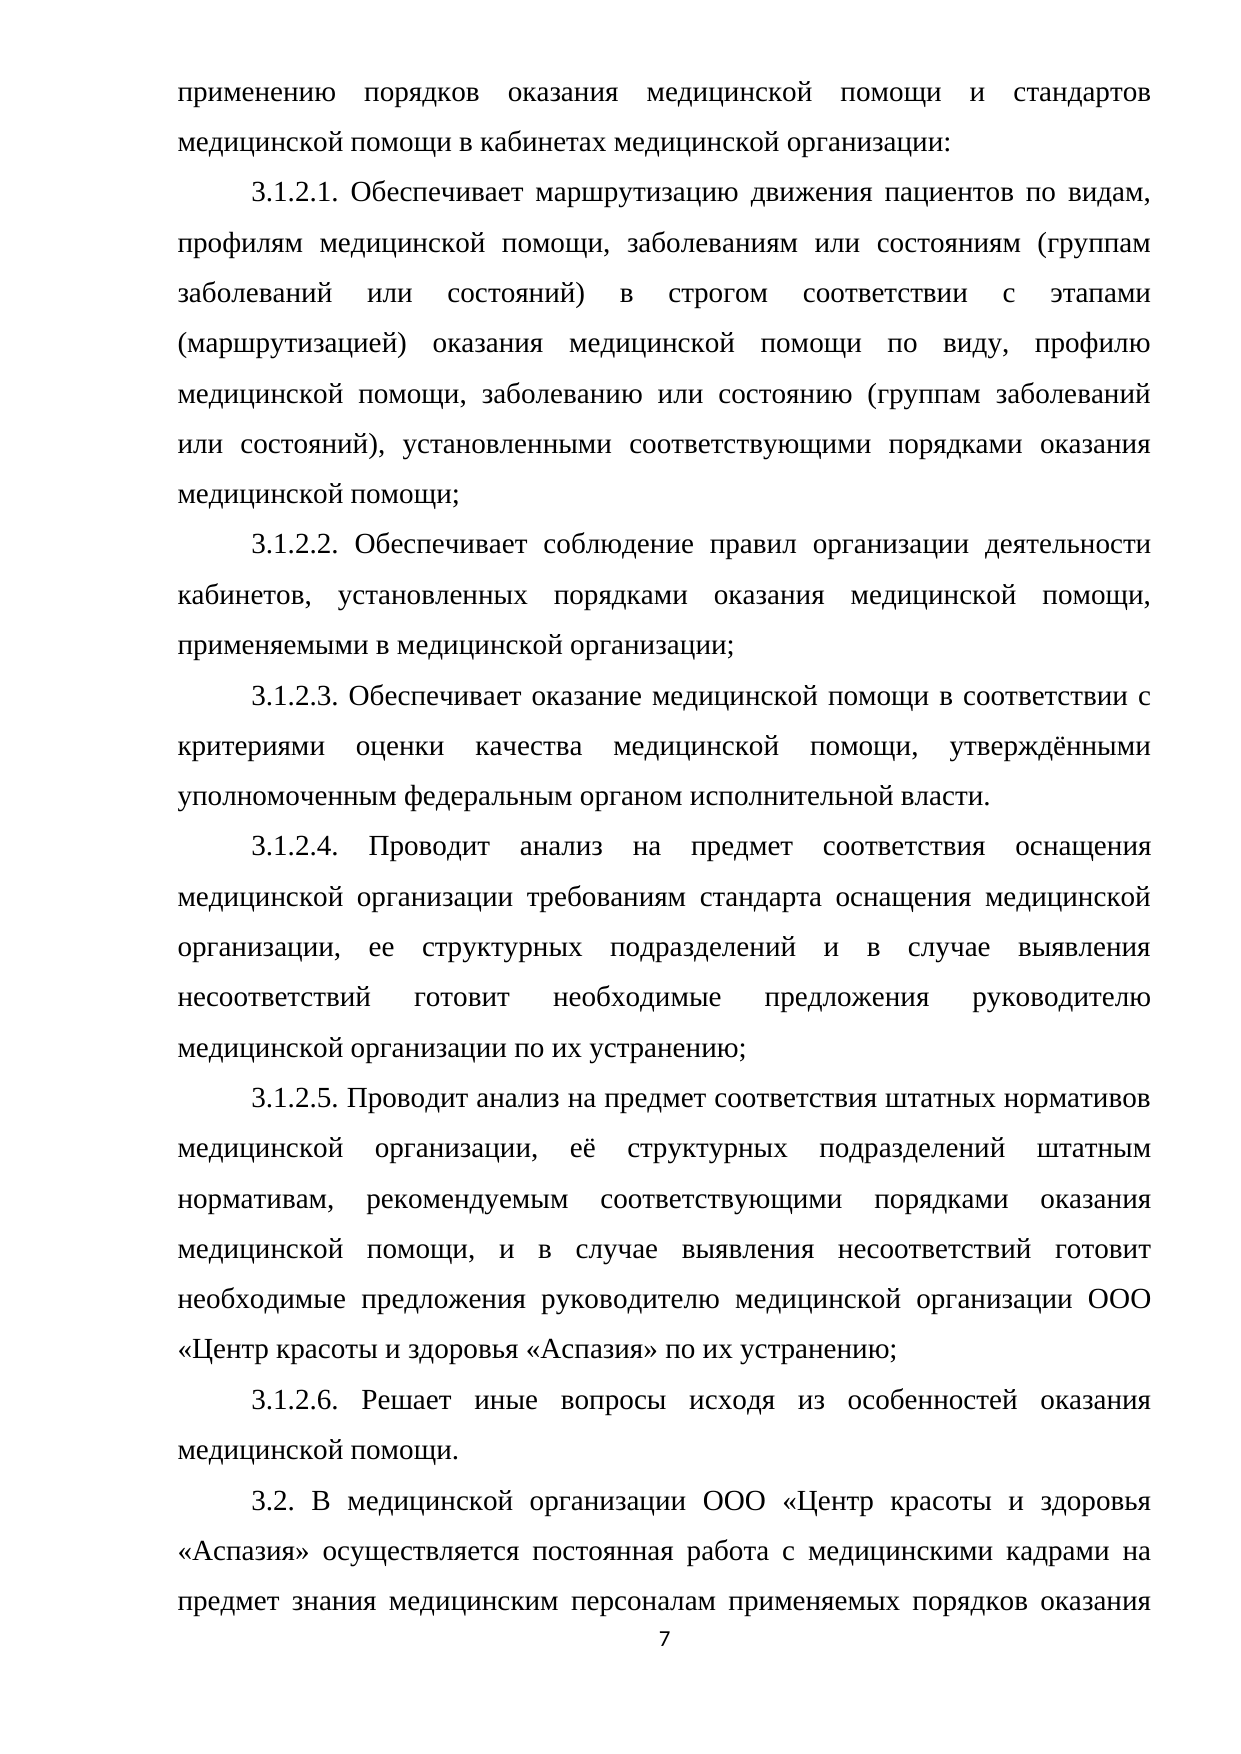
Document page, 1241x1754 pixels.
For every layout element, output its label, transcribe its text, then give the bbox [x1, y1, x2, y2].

text 3.1.2.1. Обеспечивает маршрутизацию движения пациентов по видам, профилям медицинской помощи, заболеваниям или состояниям (группам заболеваний или состояний) в строгом соответствии с этапами (маршрутизацией) оказания медицинской помощи по виду, профилю медицинской помощи, заболеванию или состоянию (группам заболеваний или состояний), установленными соответствующими порядками оказания медицинской помощи; [177, 174, 1152, 510]
text 3.1.2.2. Обеспечивает соблюдение правил организации деятельности кабинетов, установленных порядками оказания медицинской помощи, применяемыми в медицинской организации; [177, 527, 1152, 661]
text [177, 74, 1152, 158]
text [177, 1483, 1152, 1617]
text 3.1.2.4. Проводит анализ на предмет соответствия оснащения медицинской организации требованиям стандарта оснащения медицинской организации, ее структурных подразделений и в случае выявления несоответствий готовит необходимые предложения руководителю медицинской организации по их устранению; [177, 828, 1152, 1063]
text 3.1.2.6. Решает иные вопросы исходя из особенностей оказания медицинской помощи. [177, 1382, 1152, 1466]
text 3.1.2.3. Обеспечивает оказание медицинской помощи в соответствии с критериями оценки качества медицинской помощи, утверждёнными уполномоченным федеральным органом исполнительной власти. [177, 678, 1152, 812]
text 3.1.2.5. Проводит анализ на предмет соответствия штатных нормативов медицинской организации, её структурных подразделений штатным нормативам, рекомендуемым соответствующими порядками оказания медицинской помощи, и в случае выявления несоответствий готовит необходимые предложения руководителю медицинской организации ООО «Центр красоты и здоровья «Аспазия» по их устранению; [177, 1080, 1152, 1365]
